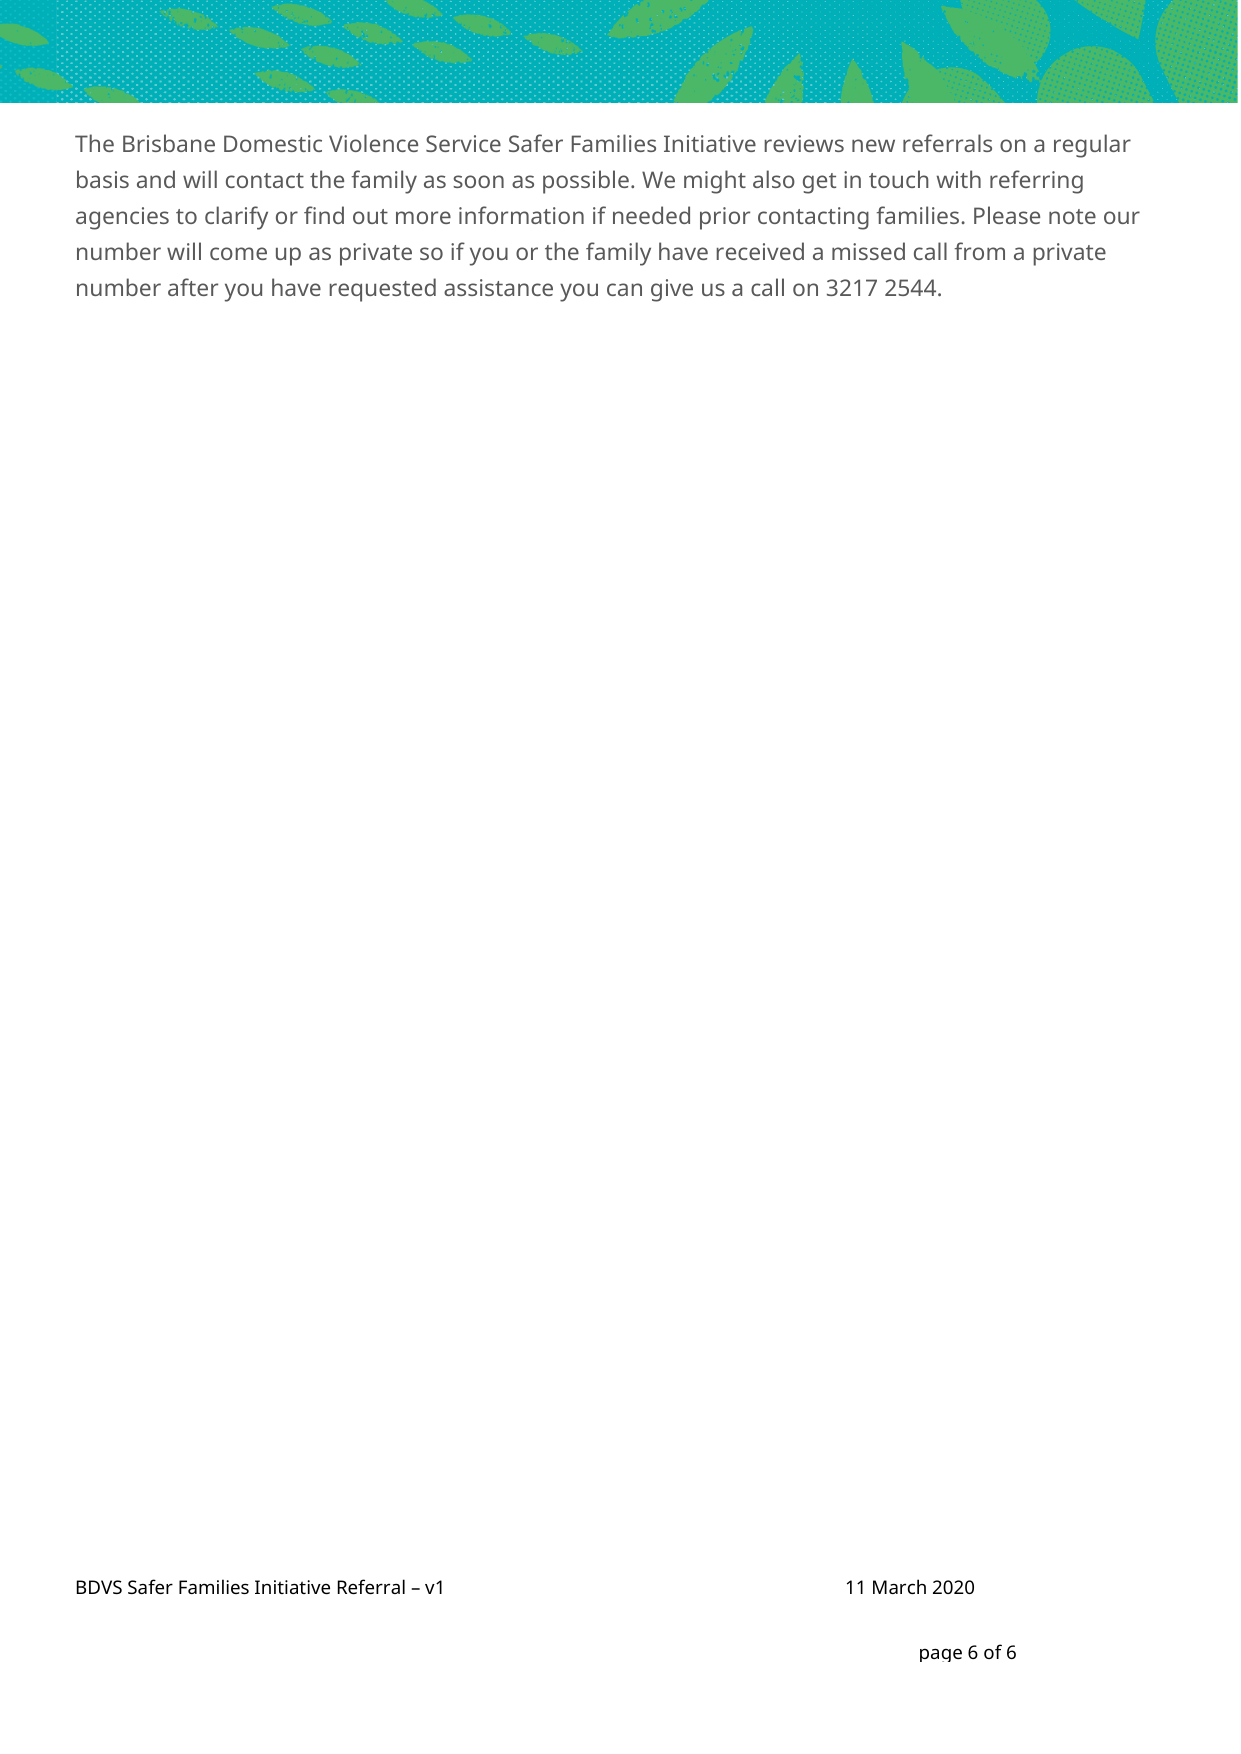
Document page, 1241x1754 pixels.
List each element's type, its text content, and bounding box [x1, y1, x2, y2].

text The Brisbane Domestic Violence Service Safer Families Initiative reviews new referrals on a regular basis and will contact the family as soon as possible. We might also get in touch with referring agencies to clarify or find out more information if needed prior contacting families. Please note our number will come up as private so if you or the family have received a missed call from a private number after you have requested assistance you can give us a call on 3217 2544. [75, 128, 1153, 303]
picture [0, 0, 1238, 103]
